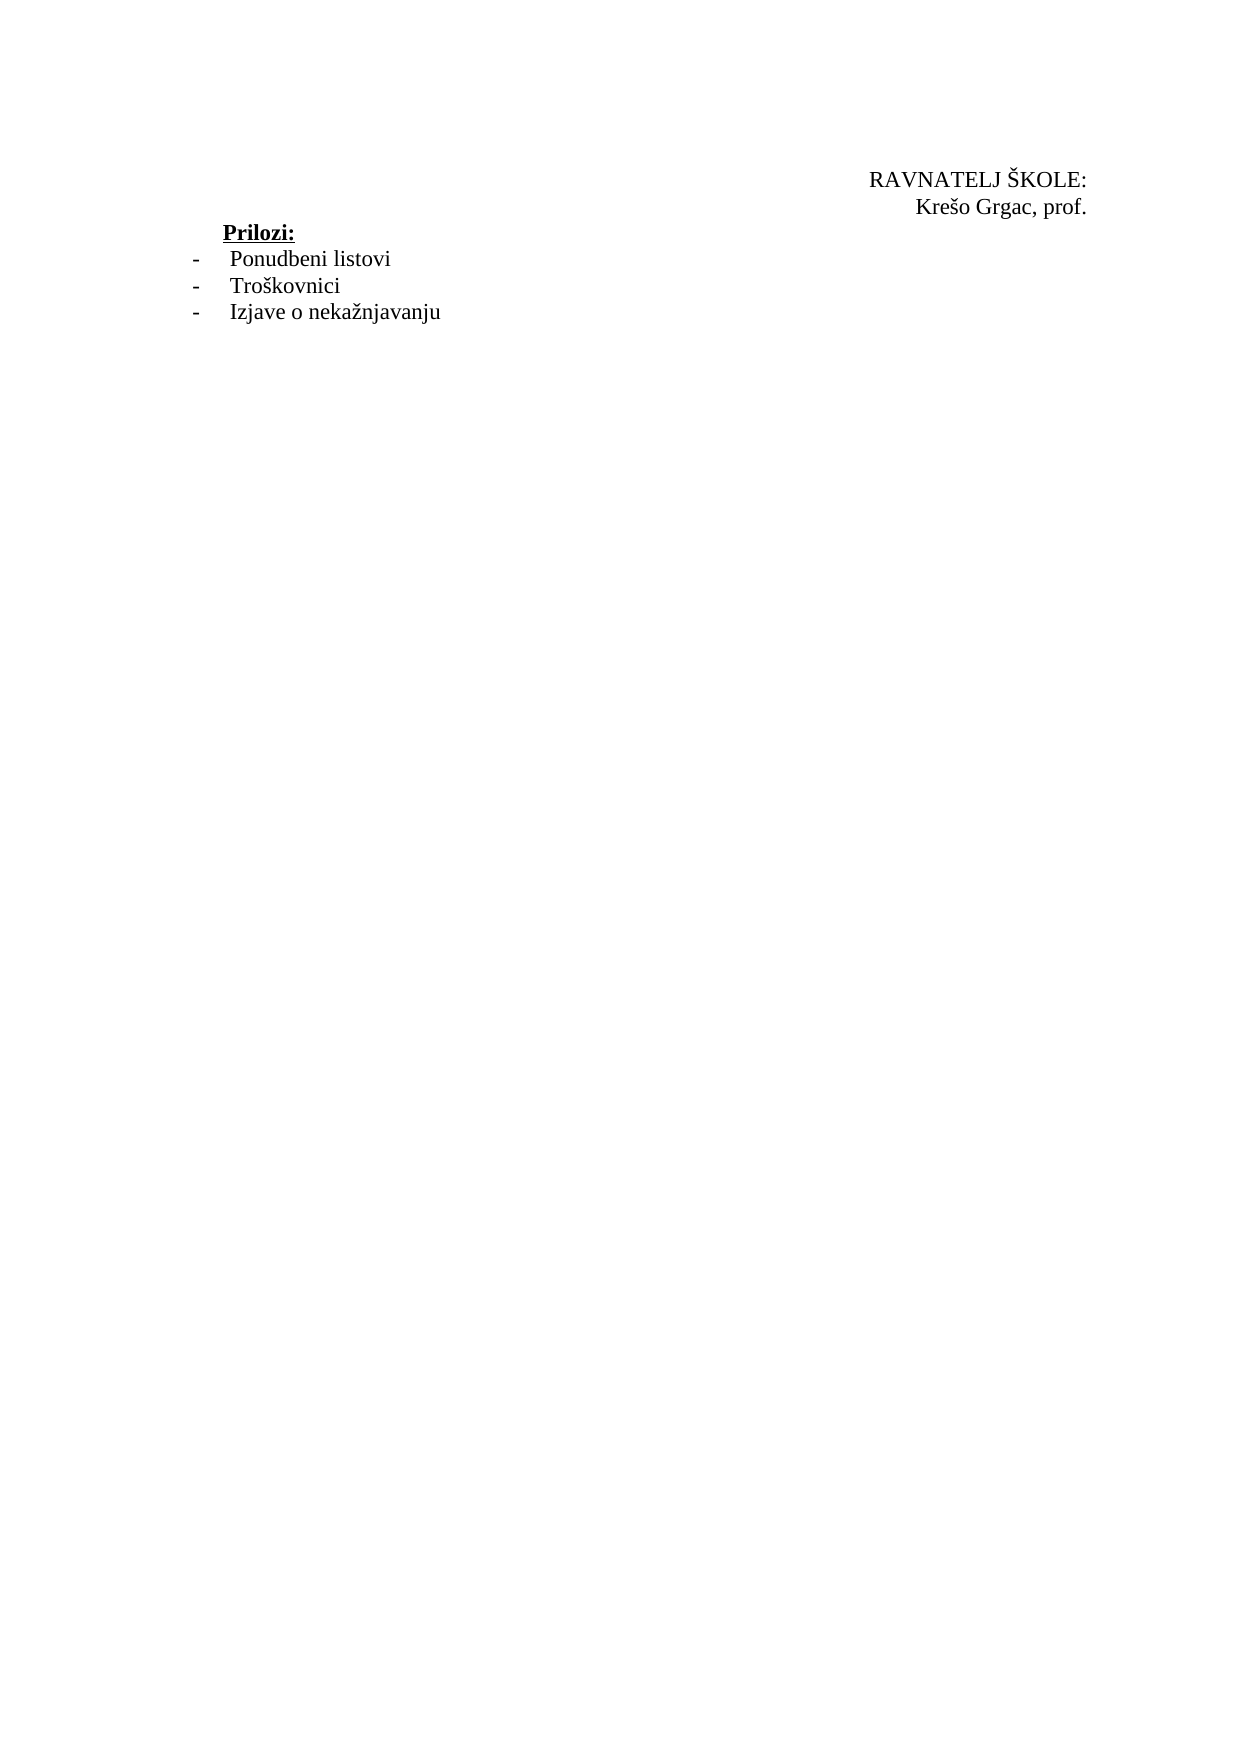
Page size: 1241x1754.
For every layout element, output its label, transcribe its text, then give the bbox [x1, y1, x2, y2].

list Izjave o nekažnjavanju [192, 298, 1087, 324]
list Troškovnici [192, 272, 1087, 298]
text Krešo Grgac, prof. [223, 193, 1087, 219]
text Prilozi: [223, 219, 1087, 246]
list Ponudbeni listovi [192, 246, 1087, 272]
text RAVNATELJ ŠKOLE: [811, 166, 1087, 193]
